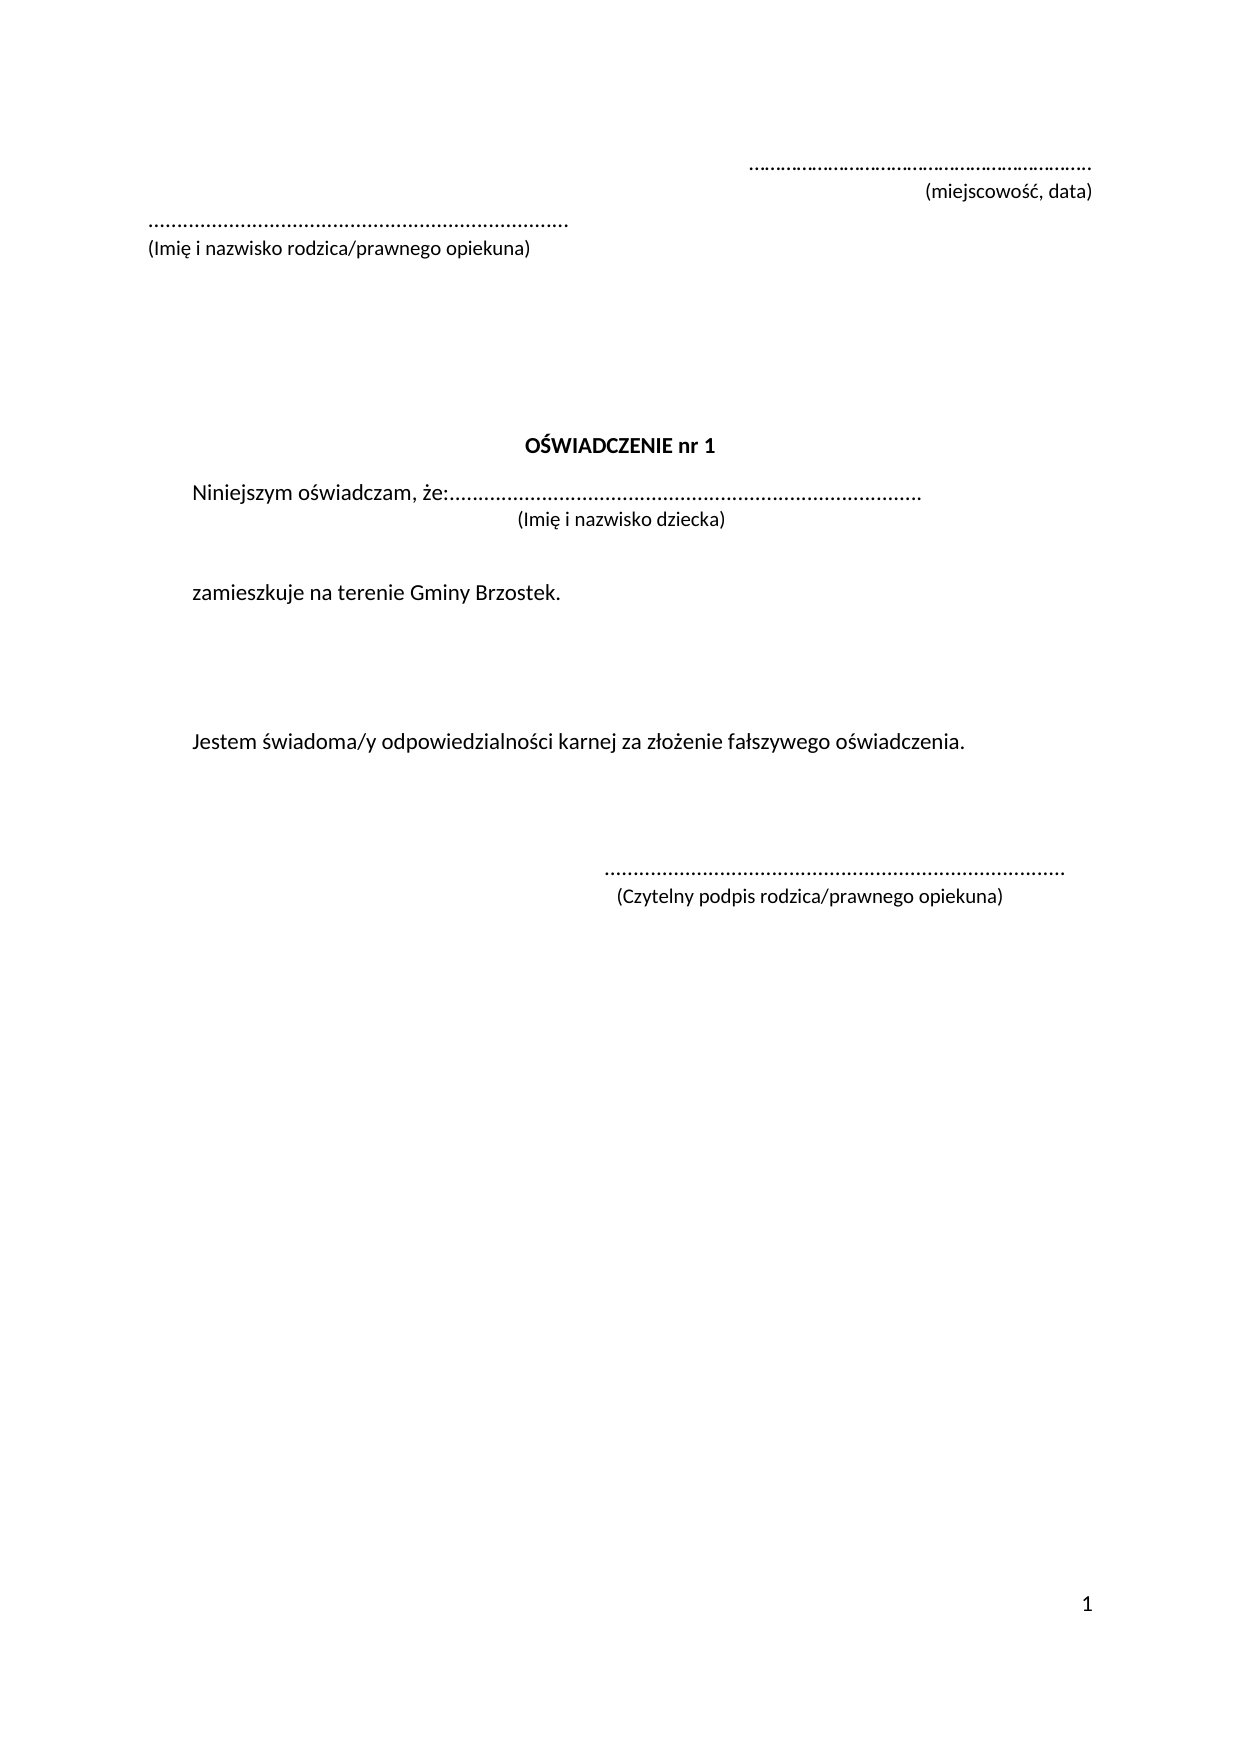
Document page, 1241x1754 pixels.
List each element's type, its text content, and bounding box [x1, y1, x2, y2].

text (Czytelny podpis rodzica/prawnego opiekuna) [148, 883, 1092, 908]
text ......................................................................... [148, 205, 1092, 233]
text (miejscowość, data) [148, 178, 1092, 203]
text (Imię i nazwisko rodzica/prawnego opiekuna) [148, 236, 1092, 261]
text OŚWIADCZENIE nr 1 [148, 431, 1092, 459]
text ……………………………………………………….. [148, 148, 1092, 176]
text Niniejszym oświadczam, że:.................................................................................. [148, 478, 1092, 506]
text (Imię i nazwisko dziecka) [517, 506, 1092, 531]
text Jestem świadoma/y odpowiedzialności karnej za złożenie fałszywego oświadczenia. [148, 727, 1092, 755]
text zamieszkuje na terenie Gminy Brzostek. [148, 578, 1092, 606]
text ................................................................................ [148, 853, 1092, 881]
